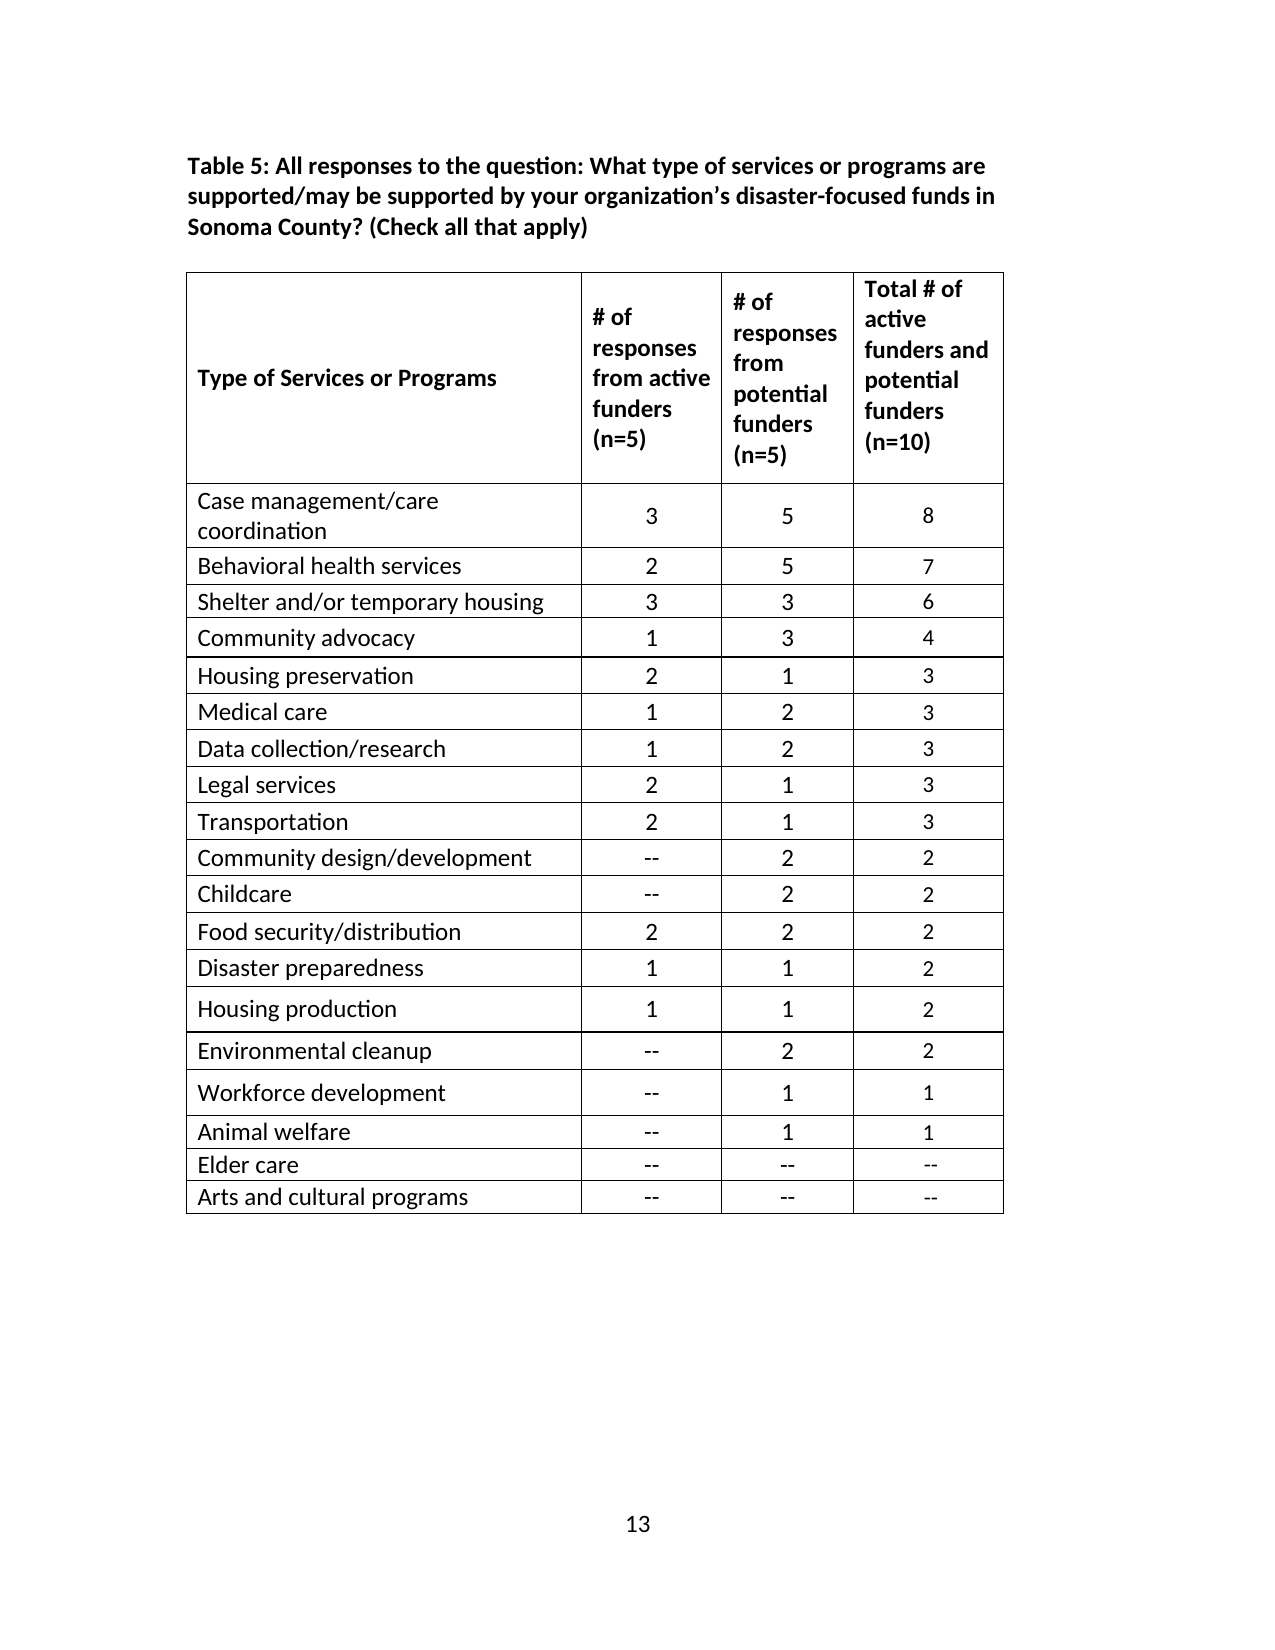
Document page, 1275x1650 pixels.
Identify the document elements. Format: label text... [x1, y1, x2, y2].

table_cell -- [582, 1181, 721, 1213]
table_cell 1 [582, 987, 721, 1031]
table_cell -- [582, 1149, 721, 1179]
table_cell 3 [854, 658, 1003, 693]
table_cell 5 [722, 548, 853, 583]
table_cell 2 [582, 658, 721, 693]
table_cell 2 [722, 730, 853, 766]
table_cell Data collection/research [187, 730, 581, 766]
table_cell Environmental cleanup [187, 1033, 581, 1069]
table_cell 1 [722, 950, 853, 986]
table_cell Behavioral health services [187, 548, 581, 583]
table_cell 3 [722, 585, 853, 617]
table_cell 3 [722, 618, 853, 656]
table_cell Medical care [187, 694, 581, 729]
table_cell 3 [582, 585, 721, 617]
table_cell Community advocacy [187, 618, 581, 656]
table_cell -- [854, 1181, 1003, 1213]
table_cell -- [722, 1181, 853, 1213]
table_cell Elder care [187, 1149, 581, 1179]
table_cell -- [582, 876, 721, 912]
table_cell 2 [582, 548, 721, 583]
table_cell 1 [854, 1070, 1003, 1114]
table_header # of responses from potential funders (n=5) [722, 273, 853, 482]
table_cell -- [582, 1033, 721, 1069]
table_cell 6 [854, 585, 1003, 617]
table_cell 1 [582, 730, 721, 766]
table_header Total # of active funders and potential funders (n=10) [854, 273, 1003, 482]
table_cell 1 [582, 694, 721, 729]
table_cell Legal services [187, 767, 581, 802]
table_cell -- [854, 1149, 1003, 1179]
table_cell 1 [582, 950, 721, 986]
table_cell Childcare [187, 876, 581, 912]
table_cell 3 [854, 730, 1003, 766]
table_cell 2 [854, 913, 1003, 949]
table_cell 1 [722, 658, 853, 693]
table_cell 2 [722, 876, 853, 912]
table_cell 2 [722, 694, 853, 729]
table_cell 2 [582, 913, 721, 949]
table_cell 2 [854, 950, 1003, 986]
table_cell Shelter and/or temporary housing [187, 585, 581, 617]
table_cell 2 [854, 1033, 1003, 1069]
table_cell 2 [854, 840, 1003, 875]
table_cell 1 [722, 803, 853, 839]
table_cell Case management/care coordination [187, 484, 581, 547]
table_cell 3 [854, 694, 1003, 729]
table_cell 2 [722, 913, 853, 949]
table_header # of responses from active funders (n=5) [582, 273, 721, 482]
table_cell Food security/distribution [187, 913, 581, 949]
table_cell 2 [582, 803, 721, 839]
table_cell Housing preservation [187, 658, 581, 693]
table_cell 5 [722, 484, 853, 547]
table_cell -- [582, 1070, 721, 1114]
table_cell Workforce development [187, 1070, 581, 1114]
table_cell 2 [722, 840, 853, 875]
table_cell Community design/development [187, 840, 581, 875]
table_cell 3 [854, 767, 1003, 802]
table_cell 1 [722, 1070, 853, 1114]
table_cell Transportation [187, 803, 581, 839]
table_cell 8 [854, 484, 1003, 547]
table_cell 3 [854, 803, 1003, 839]
table_cell Animal welfare [187, 1116, 581, 1148]
table_cell 2 [854, 987, 1003, 1031]
table_cell 1 [722, 1116, 853, 1148]
table_cell 2 [854, 876, 1003, 912]
table_cell -- [722, 1149, 853, 1179]
table_cell 2 [582, 767, 721, 802]
table_cell Arts and cultural programs [187, 1181, 581, 1213]
table_cell -- [582, 1116, 721, 1148]
table_cell 1 [582, 618, 721, 656]
table_cell 2 [722, 1033, 853, 1069]
text Table 5: All responses to the question: What type of services or programs are supported/may be supported by your organization’s disaster-focused funds in Sonoma County? (Check all that apply) [187, 150, 1041, 242]
table_cell Disaster preparedness [187, 950, 581, 986]
table_header Type of Services or Programs [187, 273, 581, 482]
table_cell Housing production [187, 987, 581, 1031]
table_cell 1 [854, 1116, 1003, 1148]
table_cell 3 [582, 484, 721, 547]
table_cell 1 [722, 987, 853, 1031]
table_cell -- [582, 840, 721, 875]
table_cell 1 [722, 767, 853, 802]
table_cell 7 [854, 548, 1003, 583]
table_cell 4 [854, 618, 1003, 656]
